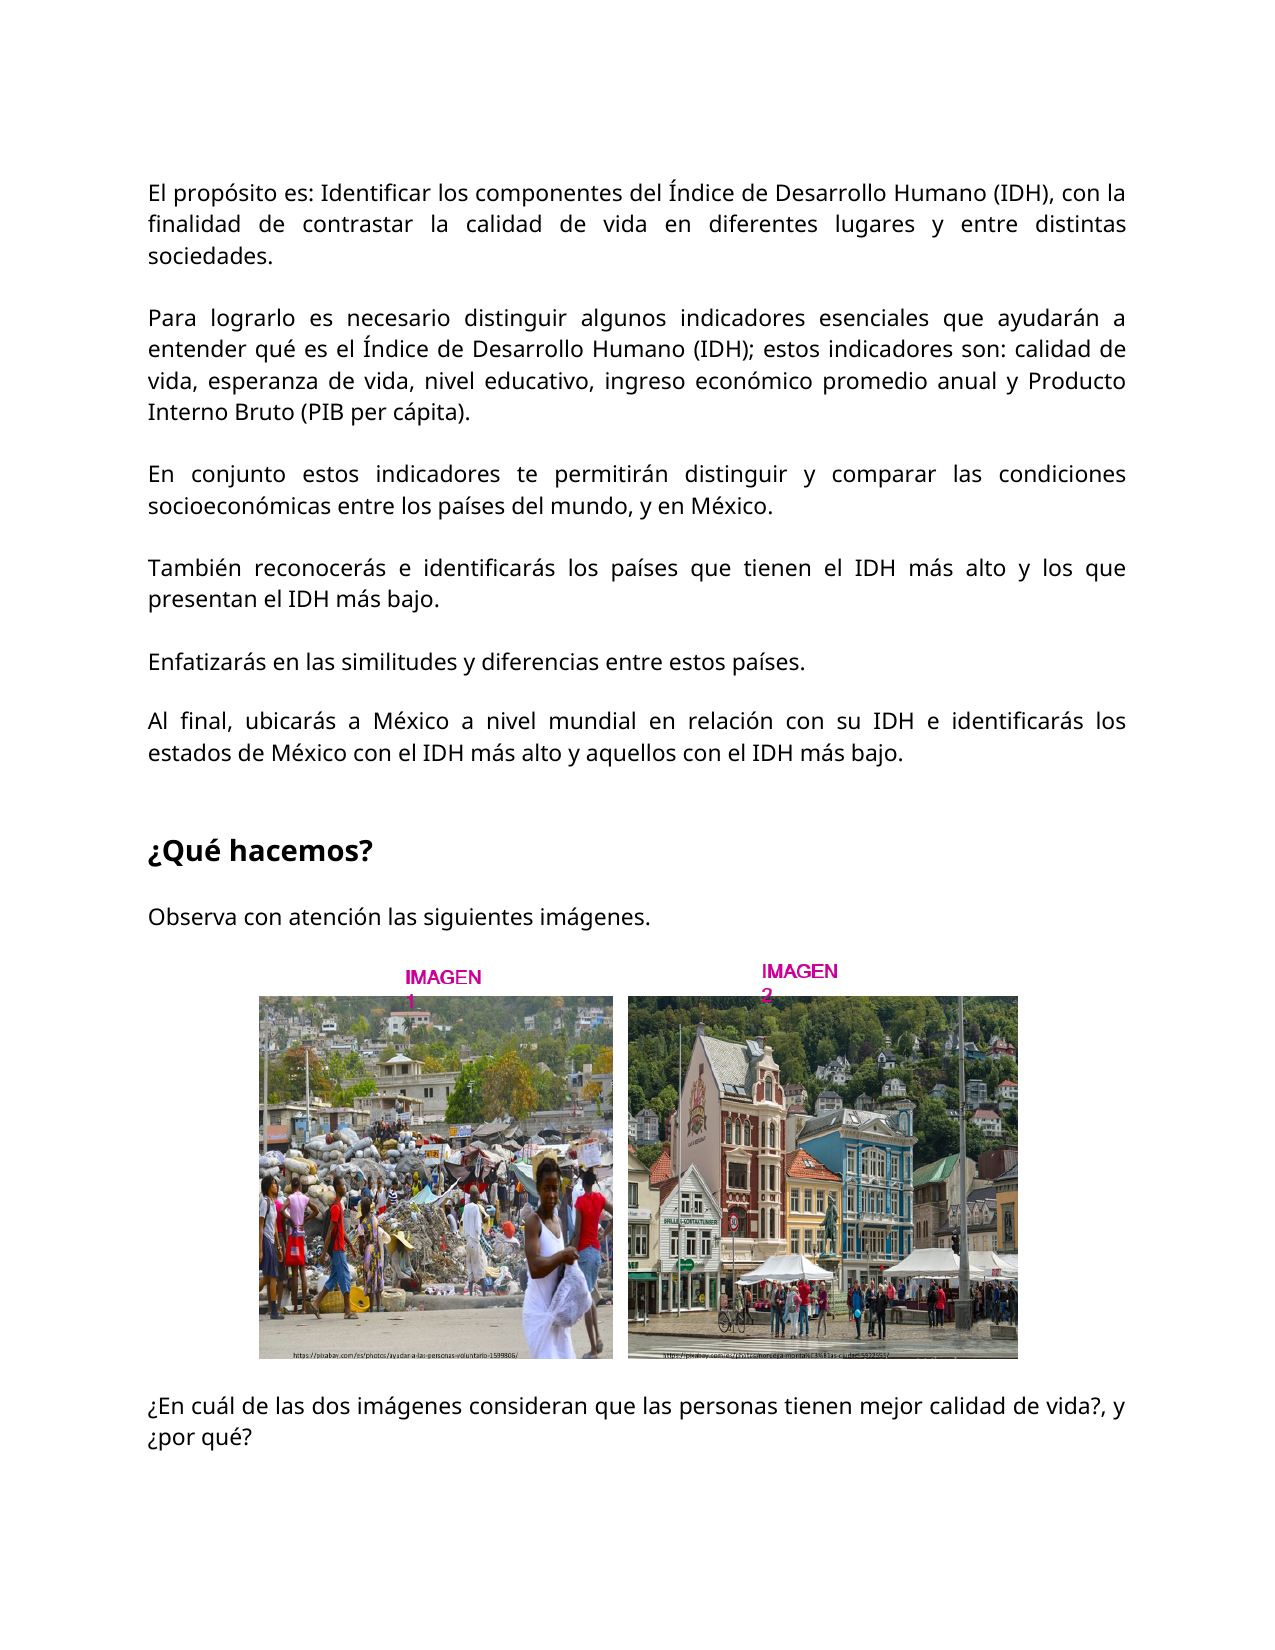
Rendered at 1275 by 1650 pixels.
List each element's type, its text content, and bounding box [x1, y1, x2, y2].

text También reconocerás e identificarás los países que tienen el IDH más alto y los que presentan el IDH más bajo. [148, 552, 1127, 615]
text Al final, ubicarás a México a nivel mundial en relación con su IDH e identificarás los estados de México con el IDH más alto y aquellos con el IDH más bajo. [148, 705, 1127, 768]
text El propósito es: Identificar los componentes del Índice de Desarrollo Humano (IDH), con la finalidad de contrastar la calidad de vida en diferentes lugares y entre distintas sociedades. [148, 177, 1127, 271]
text Para lograrlo es necesario distinguir algunos indicadores esenciales que ayudarán a entender qué es el Índice de Desarrollo Humano (IDH); estos indicadores son: calidad de vida, esperanza de vida, nivel educativo, ingreso económico promedio anual y Producto Interno Bruto (PIB per cápita). [148, 302, 1127, 427]
text ¿Qué hacemos? [148, 830, 1127, 870]
text Observa con atención las siguientes imágenes. [148, 901, 1127, 932]
text En conjunto estos indicadores te permitirán distinguir y comparar las condiciones socioeconómicas entre los países del mundo, y en México. [148, 458, 1127, 521]
text Enfatizarás en las similitudes y diferencias entre estos países. [148, 646, 1127, 677]
text ¿En cuál de las dos imágenes consideran que las personas tienen mejor calidad de vida?, y ¿por qué? [148, 1390, 1127, 1453]
picture [257, 963, 1018, 1359]
